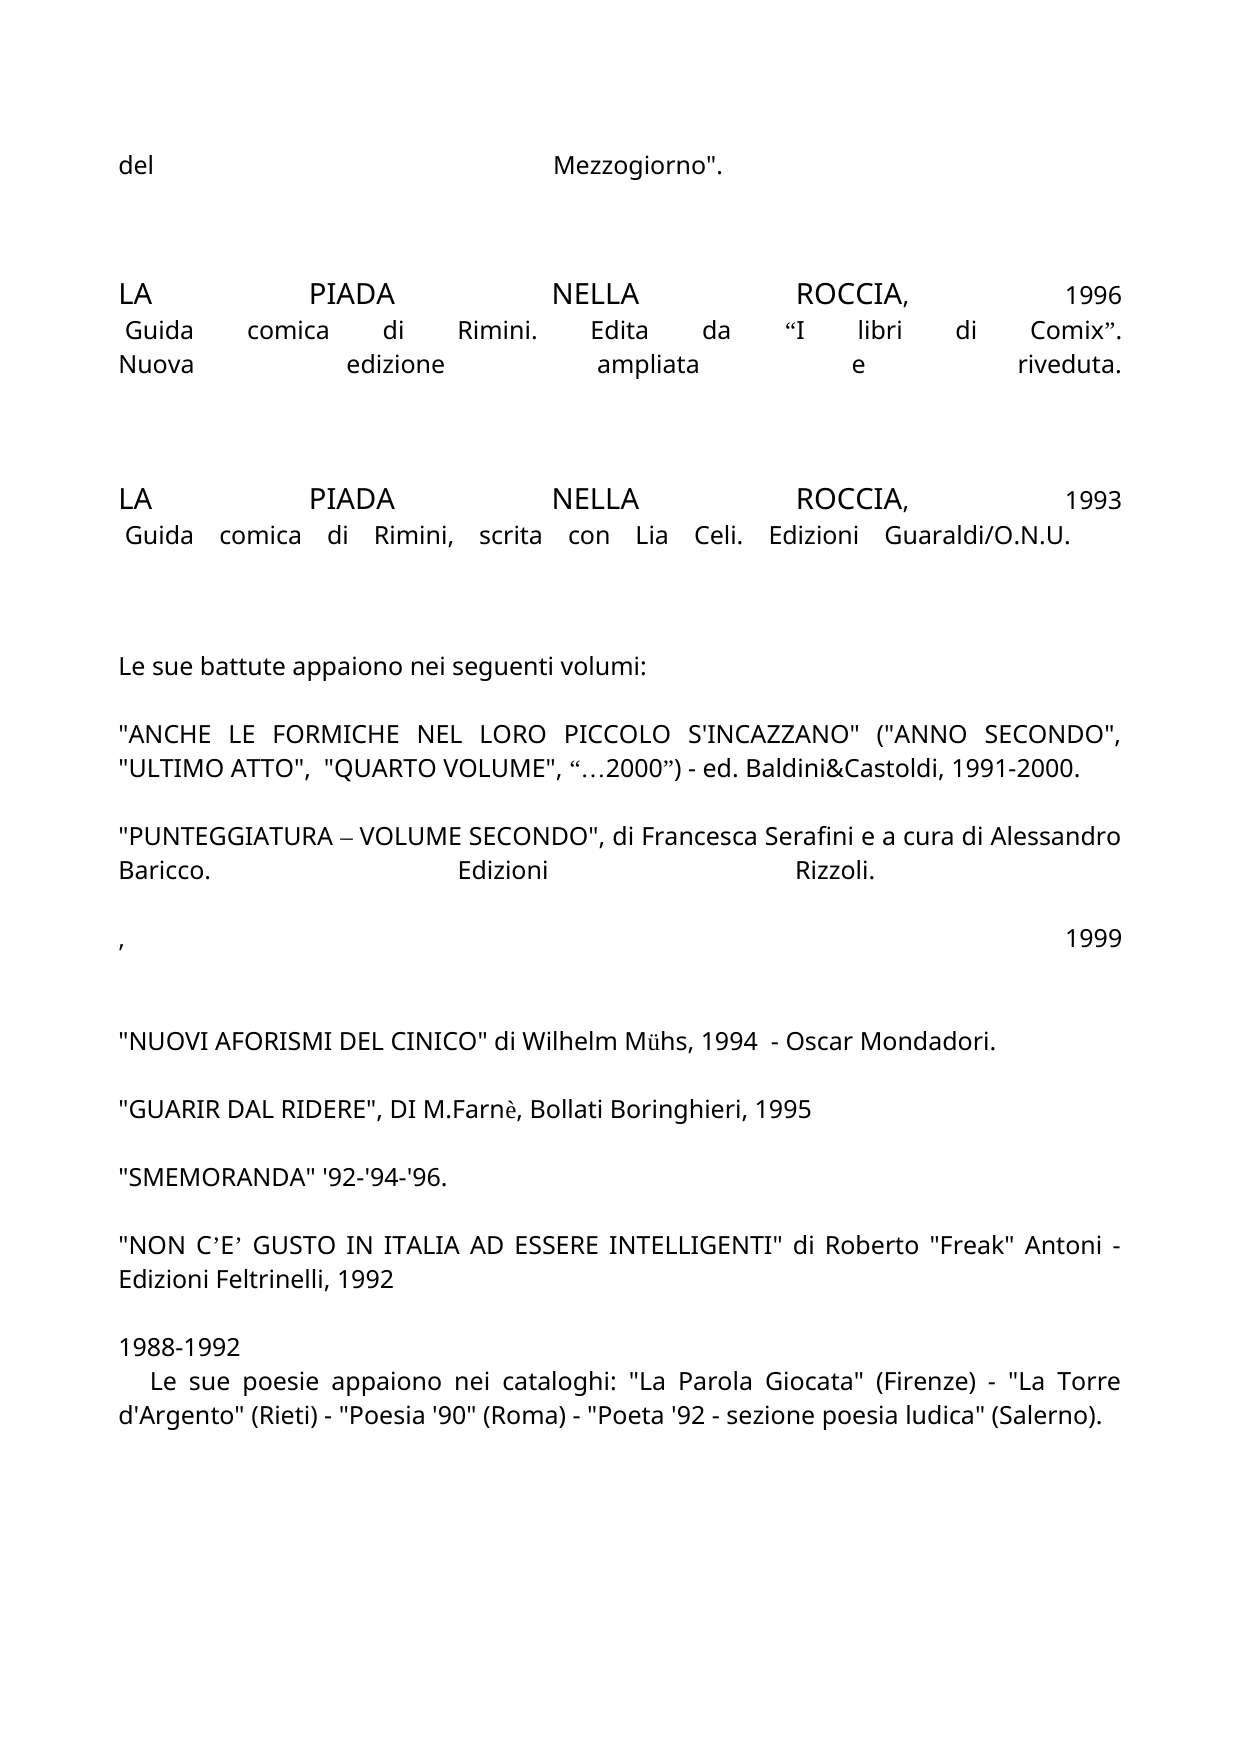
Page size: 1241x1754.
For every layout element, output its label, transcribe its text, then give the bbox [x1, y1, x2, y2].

text "NON C’E’ GUSTO IN ITALIA AD ESSERE INTELLIGENTI" di Roberto "Freak" Antoni - Edizioni Feltrinelli, 1992 [118, 1228, 1122, 1296]
text "ANCHE LE FORMICHE NEL LORO PICCOLO S'INCAZZANO" ("ANNO SECONDO", "ULTIMO ATTO", "QUARTO VOLUME", “…2000”) - ed. Baldini&Castoldi, 1991-2000. [118, 717, 1122, 785]
text 1988-1992 Le sue poesie appaiono nei cataloghi: "La Parola Giocata" (Firenze) - "La Torre d'Argento" (Rieti) - "Poesia '90" (Roma) - "Poeta '92 - sezione poesia ludica" (Salerno). [118, 1330, 1122, 1432]
text Le sue battute appaiono nei seguenti volumi: [118, 648, 1122, 683]
text LA PIADA NELLA ROCCIA, 1996 Guida comica di Rimini. Edita da “I libri di Comix”. Nuova edizione ampliata e riveduta. [118, 273, 1122, 444]
text "SMEMORANDA" '92-'94-'96. [118, 1159, 1122, 1193]
text LA PIADA NELLA ROCCIA, 1993 Guida comica di Rimini, scrita con Lia Celi. Edizioni Guaraldi/O.N.U. [118, 478, 1122, 614]
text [118, 148, 1122, 210]
text "NUOVI AFORISMI DEL CINICO" di Wilhelm Mühs, 1994 - Oscar Mondadori. [118, 1023, 1122, 1057]
text "GUARIR DAL RIDERE", DI M.Farnè, Bollati Boringhieri, 1995 [118, 1091, 1122, 1125]
text "PUNTEGGIATURA – VOLUME SECONDO", di Francesca Serafini e a cura di Alessandro Baricco. Edizioni Rizzoli. , 1999 [118, 819, 1122, 989]
